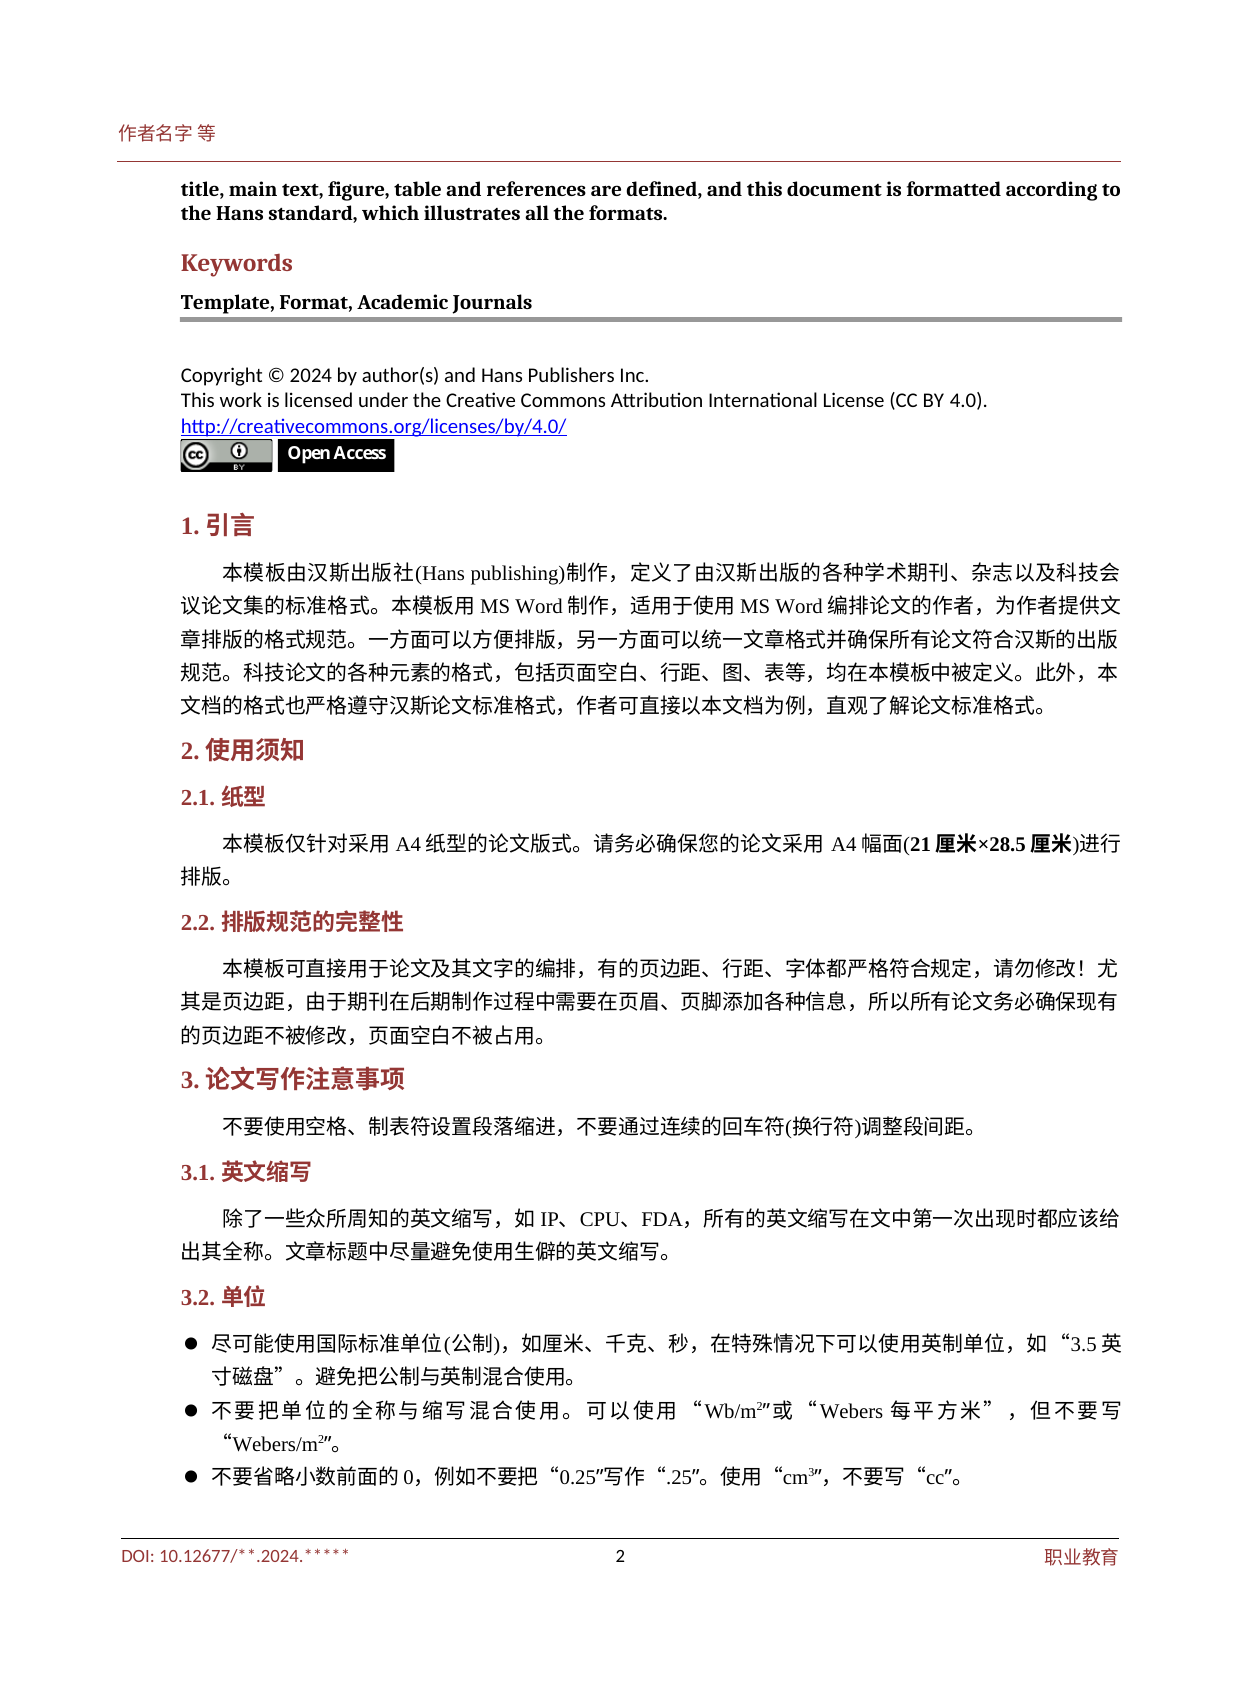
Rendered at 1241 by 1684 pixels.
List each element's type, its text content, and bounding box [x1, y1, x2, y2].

text 2.2. 排版规范的完整性 [181, 904, 1122, 937]
text 2.1. 纸型 [181, 779, 1122, 812]
list 不要把单位的全称与缩写混合使用。可以使用“Wb/m或“Webers每平方米”，但不要写“Webers/m。 [183, 1391, 1122, 1458]
text 本模板可直接用于论文及其文字的编排，有的页边距、行距、字体都严格符合规定，请勿修改！尤其是页边距，由于期刊在后期制作过程中需要在页眉、页脚添加各种信息，所以所有论文务必确保现有的页边距不被修改，页面空白不被占用。 [181, 950, 1122, 1050]
text 3.1. 英文缩写 [181, 1154, 1122, 1187]
text http://creativecommons.org/licenses/by/4.0/ [181, 413, 1122, 438]
text 本模板仅针对采用A4纸型的论文版式。请务必确保您的论文采用A4幅面(×)进行排版。 [181, 825, 1122, 891]
text 本模板由汉斯出版社(Hans publishing)制作，定义了由汉斯出版的各种学术期刊、杂志以及科技会议论文集的标准格式。本模板用MS Word制作，适用于使用MS Word编排论文的作者，为作者提供文章排版的格式规范。一方面可以方便排版，另一方面可以统一文章格式并确保所有论文符合汉斯的出版规范。科技论文的各种元素的格式，包括页面空白、行距、图、表等，均在本模板中被定义。此外，本文档的格式也严格遵守汉斯论文标准格式，作者可直接以本文档为例，直观了解论文标准格式。 [181, 554, 1122, 721]
text Keywords [181, 249, 1122, 278]
text 1. 引言 [181, 508, 1122, 541]
text 不要使用空格、制表符设置段落缩进，不要通过连续的回车符(换行符)调整段间距。 [181, 1108, 1122, 1141]
text This work is licensed under the Creative Commons Attribution International License (CC BY 4.0). [181, 388, 1122, 413]
text template, format, academic journals [181, 290, 1122, 314]
text 2. 使用须知 [181, 733, 1122, 766]
picture [180, 439, 273, 472]
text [181, 177, 1122, 225]
list 尽可能使用国际标准单位(公制)，如厘米、千克、秒，在特殊情况下可以使用英制单位，如“磁盘”。避免把公制与英制混合使用。 [183, 1325, 1122, 1391]
picture [179, 317, 1123, 322]
text 3. 论文写作注意事项 [181, 1062, 1122, 1096]
text 除了一些众所周知的英文缩写，如IP、CPU、FDA，所有的英文缩写在文中第一次出现时都应该给出其全称。文章标题中尽量避免使用生僻的英文缩写。 [181, 1200, 1122, 1266]
text 3.2. 单位 [181, 1279, 1122, 1312]
text Copyright © 2024 by author(s) and Hans Publishers Inc. [181, 362, 1122, 388]
list 不要省略小数前面的0，例如不要把“0.25”写作“.25”。使用“cm3”，不要写“cc”。 [183, 1458, 1122, 1491]
